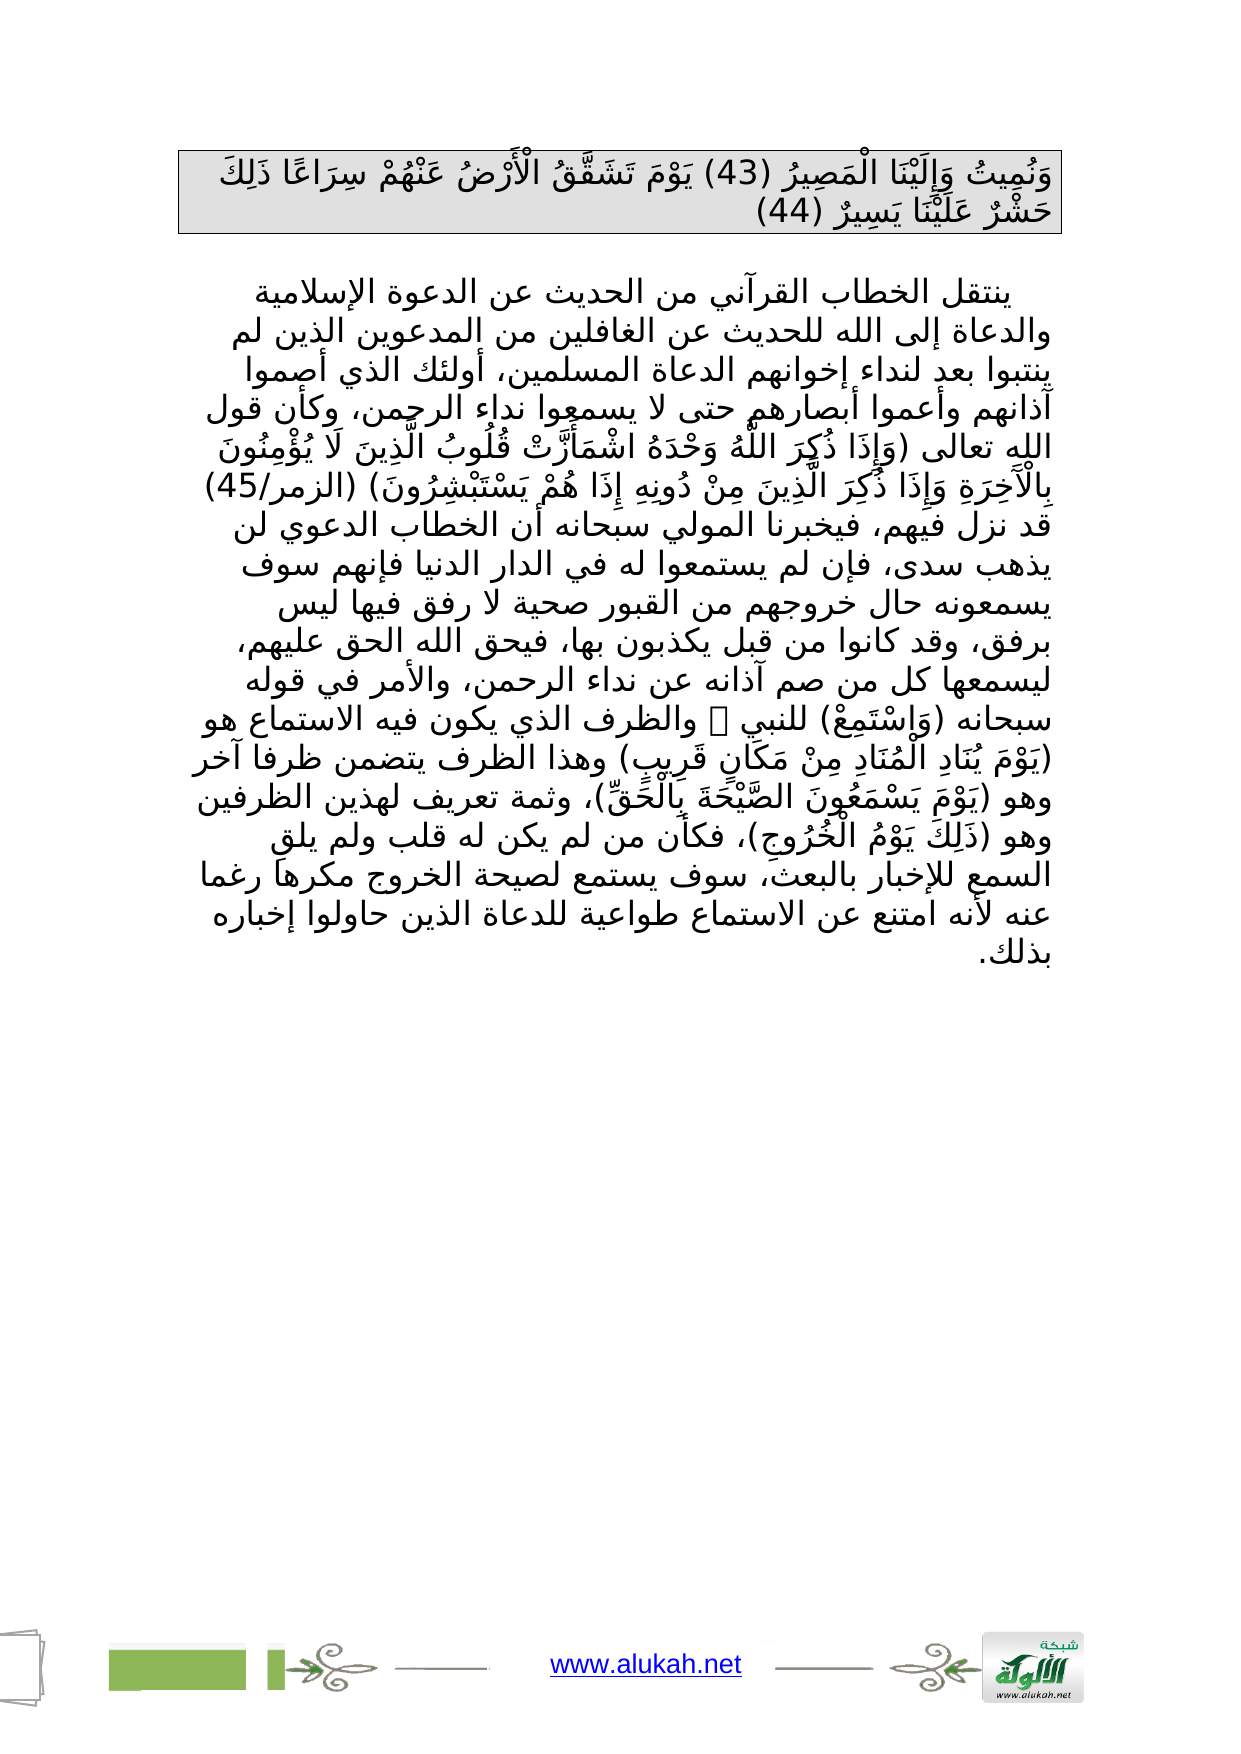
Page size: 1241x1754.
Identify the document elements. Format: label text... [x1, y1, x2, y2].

picture [108, 1628, 1113, 1718]
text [179, 151, 1061, 233]
text ينتقل الخطاب القرآني من الحديث عن الدعوة الإسلامية والدعاة إلى الله للحديث عن الغافلين من المدعوين الذين لم ينتبوا بعد لنداء إخوانهم الدعاة المسلمين، أولئك الذي أصموا آذانهم وأعموا أبصارهم حتى لا يسمعوا نداء الرحمن، وكأن قول الله تعالى (وَإِذَا ذُكِرَ اللَّهُ وَحْدَهُ اشْمَأَزَّتْ قُلُوبُ الَّذِينَ لَا يُؤْمِنُونَ بِالْآَخِرَةِ وَإِذَا ذُكِرَ الَّذِينَ مِنْ دُونِهِ إِذَا هُمْ يَسْتَبْشِرُونَ) (الزمر/45) قد نزل فيهم، فيخبرنا المولي سبحانه أن الخطاب الدعوي لن يذهب سدى، فإن لم يستمعوا له في الدار الدنيا فإنهم سوف يسمعونه حال خروجهم من القبور صحية لا رفق فيها ليس برفق، وقد كانوا من قبل يكذبون بها، فيحق الله الحق عليهم، ليسمعها كل من صم آذانه عن نداء الرحمن، والأمر في قوله سبحانه (وَاسْتَمِعْ) للنبي والظرف الذي يكون فيه الاستماع هو (يَوْمَ يُنَادِ الْمُنَادِ مِنْ مَكَانٍ قَرِيبٍ) وهذا الظرف يتضمن ظرفا آخر وهو (يَوْمَ يَسْمَعُونَ الصَّيْحَةَ بِالْحَقِّ)، وثمة تعريف لهذين الظرفين وهو (ذَلِكَ يَوْمُ الْخُرُوجِ)، فكأن من لم يكن له قلب ولم يلقِ السمع للإخبار بالبعث، سوف يستمع لصيحة الخروج مكرها رغما عنه لأنه امتنع عن الاستماع طواعية للدعاة الذين حاولوا إخباره بذلك. [187, 272, 1053, 972]
